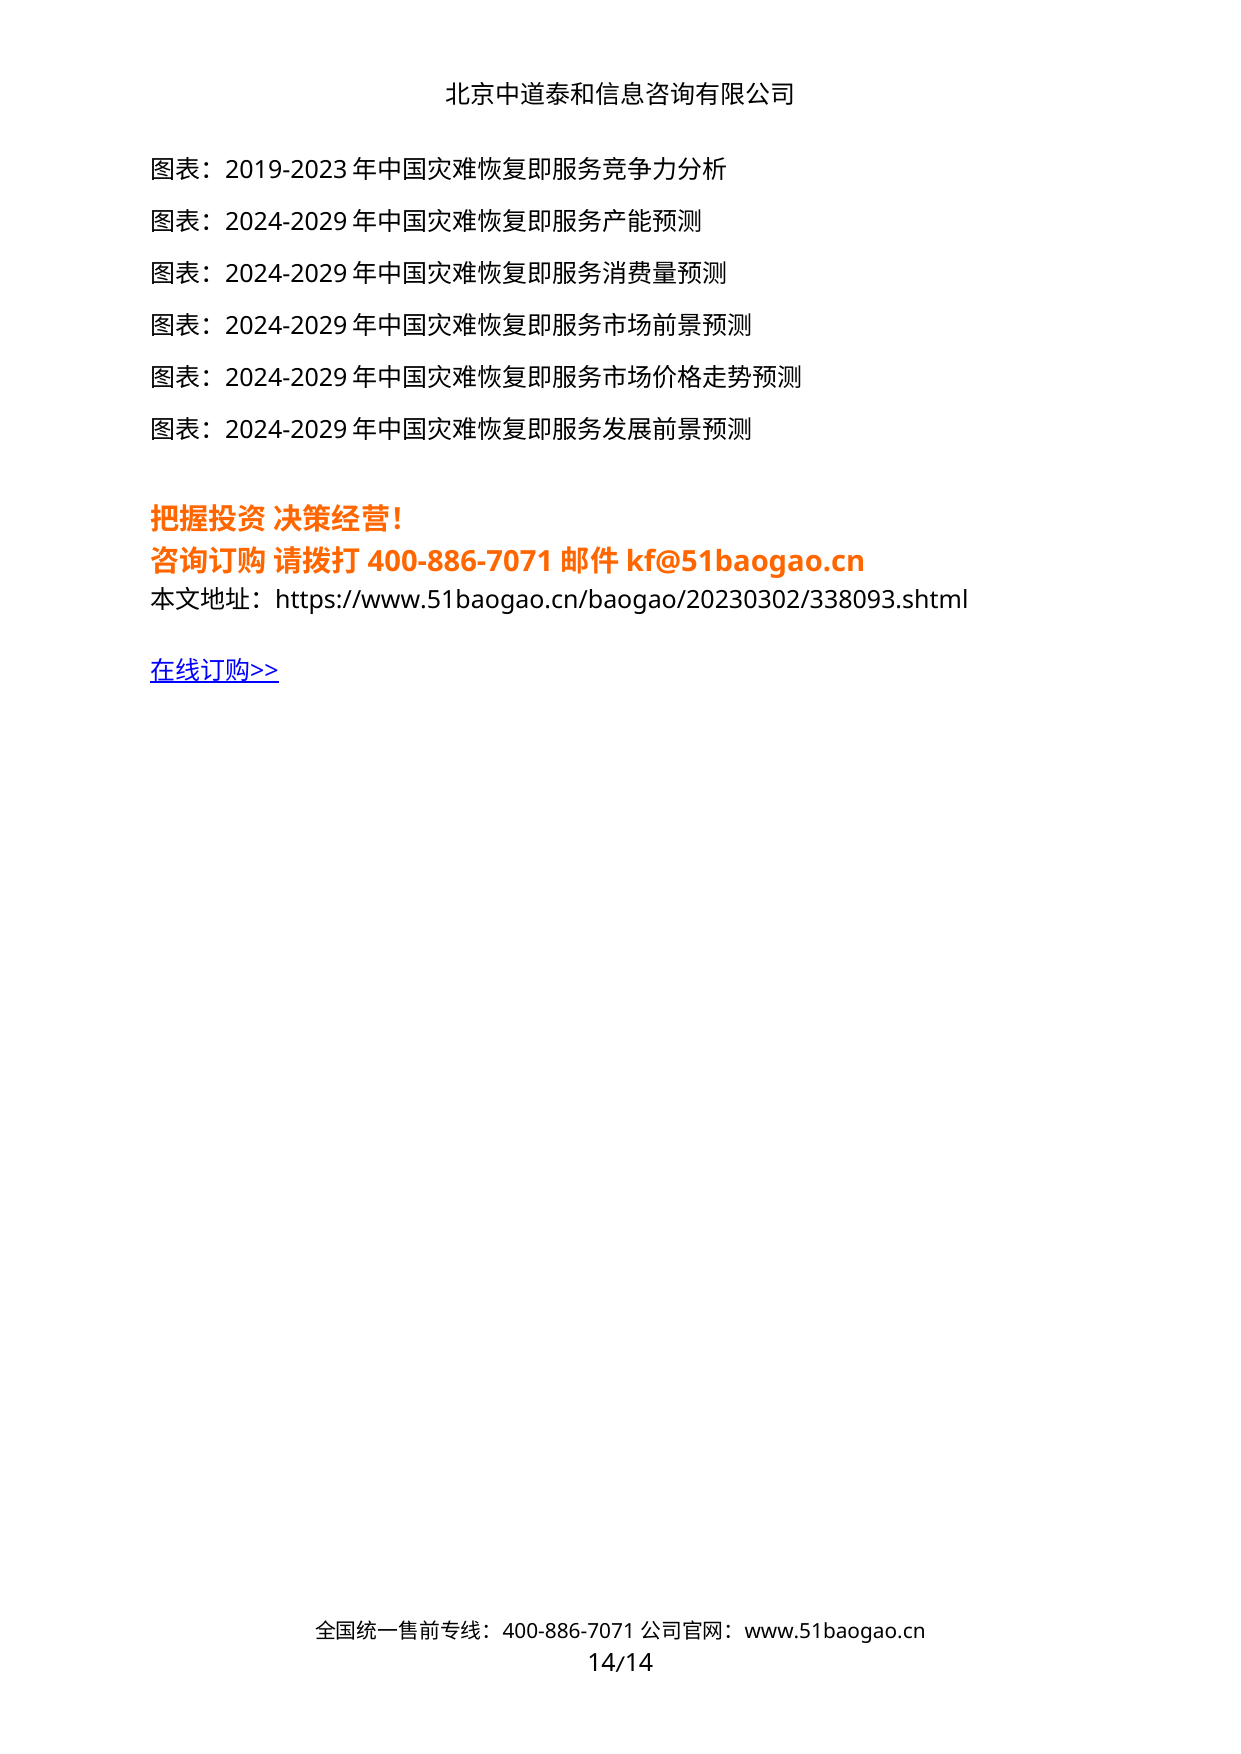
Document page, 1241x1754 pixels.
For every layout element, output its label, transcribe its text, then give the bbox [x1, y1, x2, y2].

text 在线订购>> [150, 616, 1090, 687]
text 图表：2019-2023年中国灾难恢复即服务竞争力分析 [150, 150, 1090, 186]
text 图表：2024-2029年中国灾难恢复即服务市场前景预测 [150, 306, 1090, 342]
text 把握投资 决策经营！咨询订购 请拨打 400-886-7071 邮件 kf@51baogao.cn本文地址：https://www.51baogao.cn/baogao/20230302/338093.shtml [150, 461, 1090, 616]
text 图表：2024-2029年中国灾难恢复即服务发展前景预测 [150, 409, 1090, 446]
text 图表：2024-2029年中国灾难恢复即服务产能预测 [150, 202, 1090, 238]
text 图表：2024-2029年中国灾难恢复即服务消费量预测 [150, 254, 1090, 290]
text 图表：2024-2029年中国灾难恢复即服务市场价格走势预测 [150, 357, 1090, 394]
